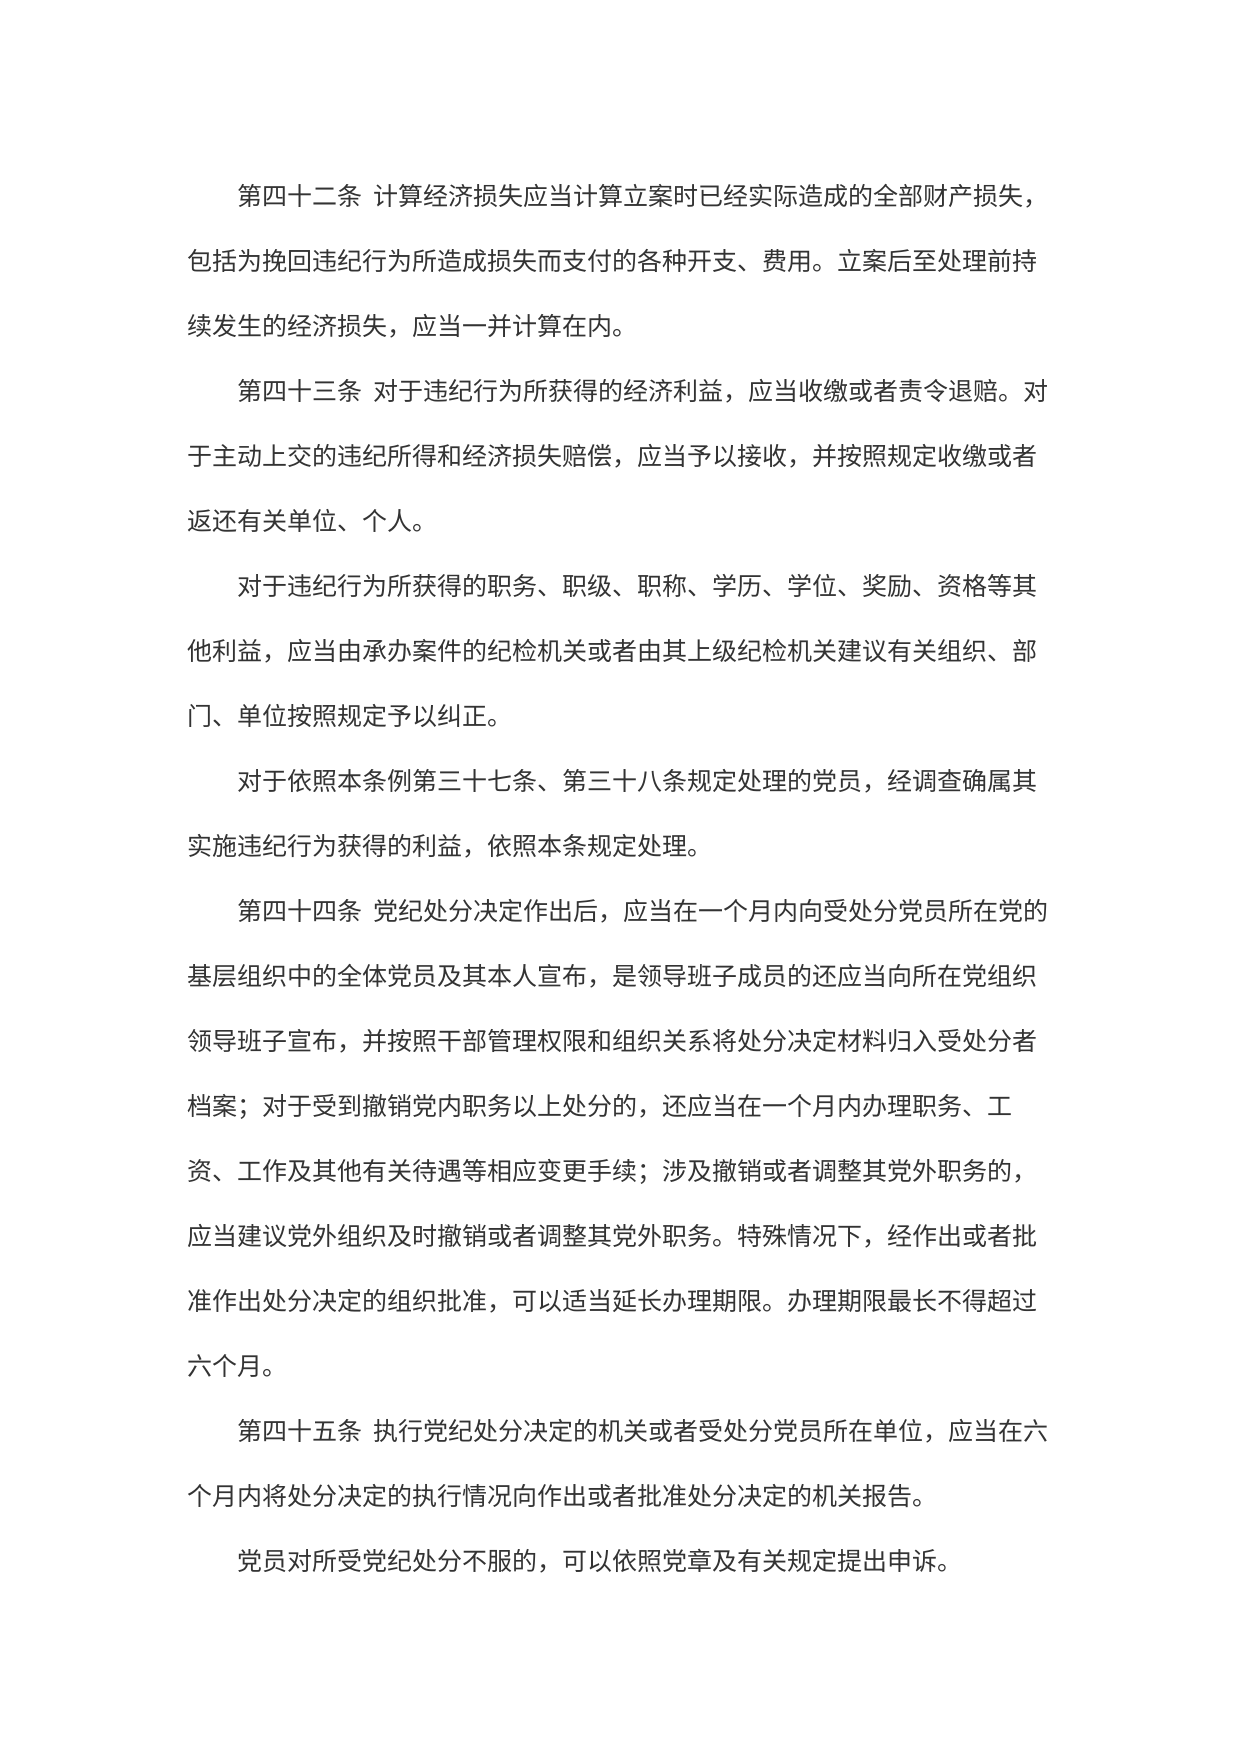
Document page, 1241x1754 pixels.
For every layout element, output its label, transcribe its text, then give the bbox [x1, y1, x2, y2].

text 党员对所受党纪处分不服的，可以依照党章及有关规定提出申诉。 [187, 1527, 1053, 1592]
text 第四十四条 党纪处分决定作出后，应当在一个月内向受处分党员所在党的基层组织中的全体党员及其本人宣布，是领导班子成员的还应当向所在党组织领导班子宣布，并按照干部管理权限和组织关系将处分决定材料归入受处分者档案；对于受到撤销党内职务以上处分的，还应当在一个月内办理职务、工资、工作及其他有关待遇等相应变更手续；涉及撤销或者调整其党外职务的，应当建议党外组织及时撤销或者调整其党外职务。特殊情况下，经作出或者批准作出处分决定的组织批准，可以适当延长办理期限。办理期限最长不得超过六个月。 [187, 877, 1053, 1397]
text 对于违纪行为所获得的职务、职级、职称、学历、学位、奖励、资格等其他利益，应当由承办案件的纪检机关或者由其上级纪检机关建议有关组织、部门、单位按照规定予以纠正。 [187, 552, 1053, 747]
text 第四十二条 计算经济损失应当计算立案时已经实际造成的全部财产损失，包括为挽回违纪行为所造成损失而支付的各种开支、费用。立案后至处理前持续发生的经济损失，应当一并计算在内。 [187, 162, 1053, 357]
text 第四十五条 执行党纪处分决定的机关或者受处分党员所在单位，应当在六个月内将处分决定的执行情况向作出或者批准处分决定的机关报告。 [187, 1397, 1053, 1527]
text 第四十三条 对于违纪行为所获得的经济利益，应当收缴或者责令退赔。对于主动上交的违纪所得和经济损失赔偿，应当予以接收，并按照规定收缴或者返还有关单位、个人。 [187, 357, 1053, 552]
text 对于依照本条例第三十七条、第三十八条规定处理的党员，经调查确属其实施违纪行为获得的利益，依照本条规定处理。 [187, 747, 1053, 877]
